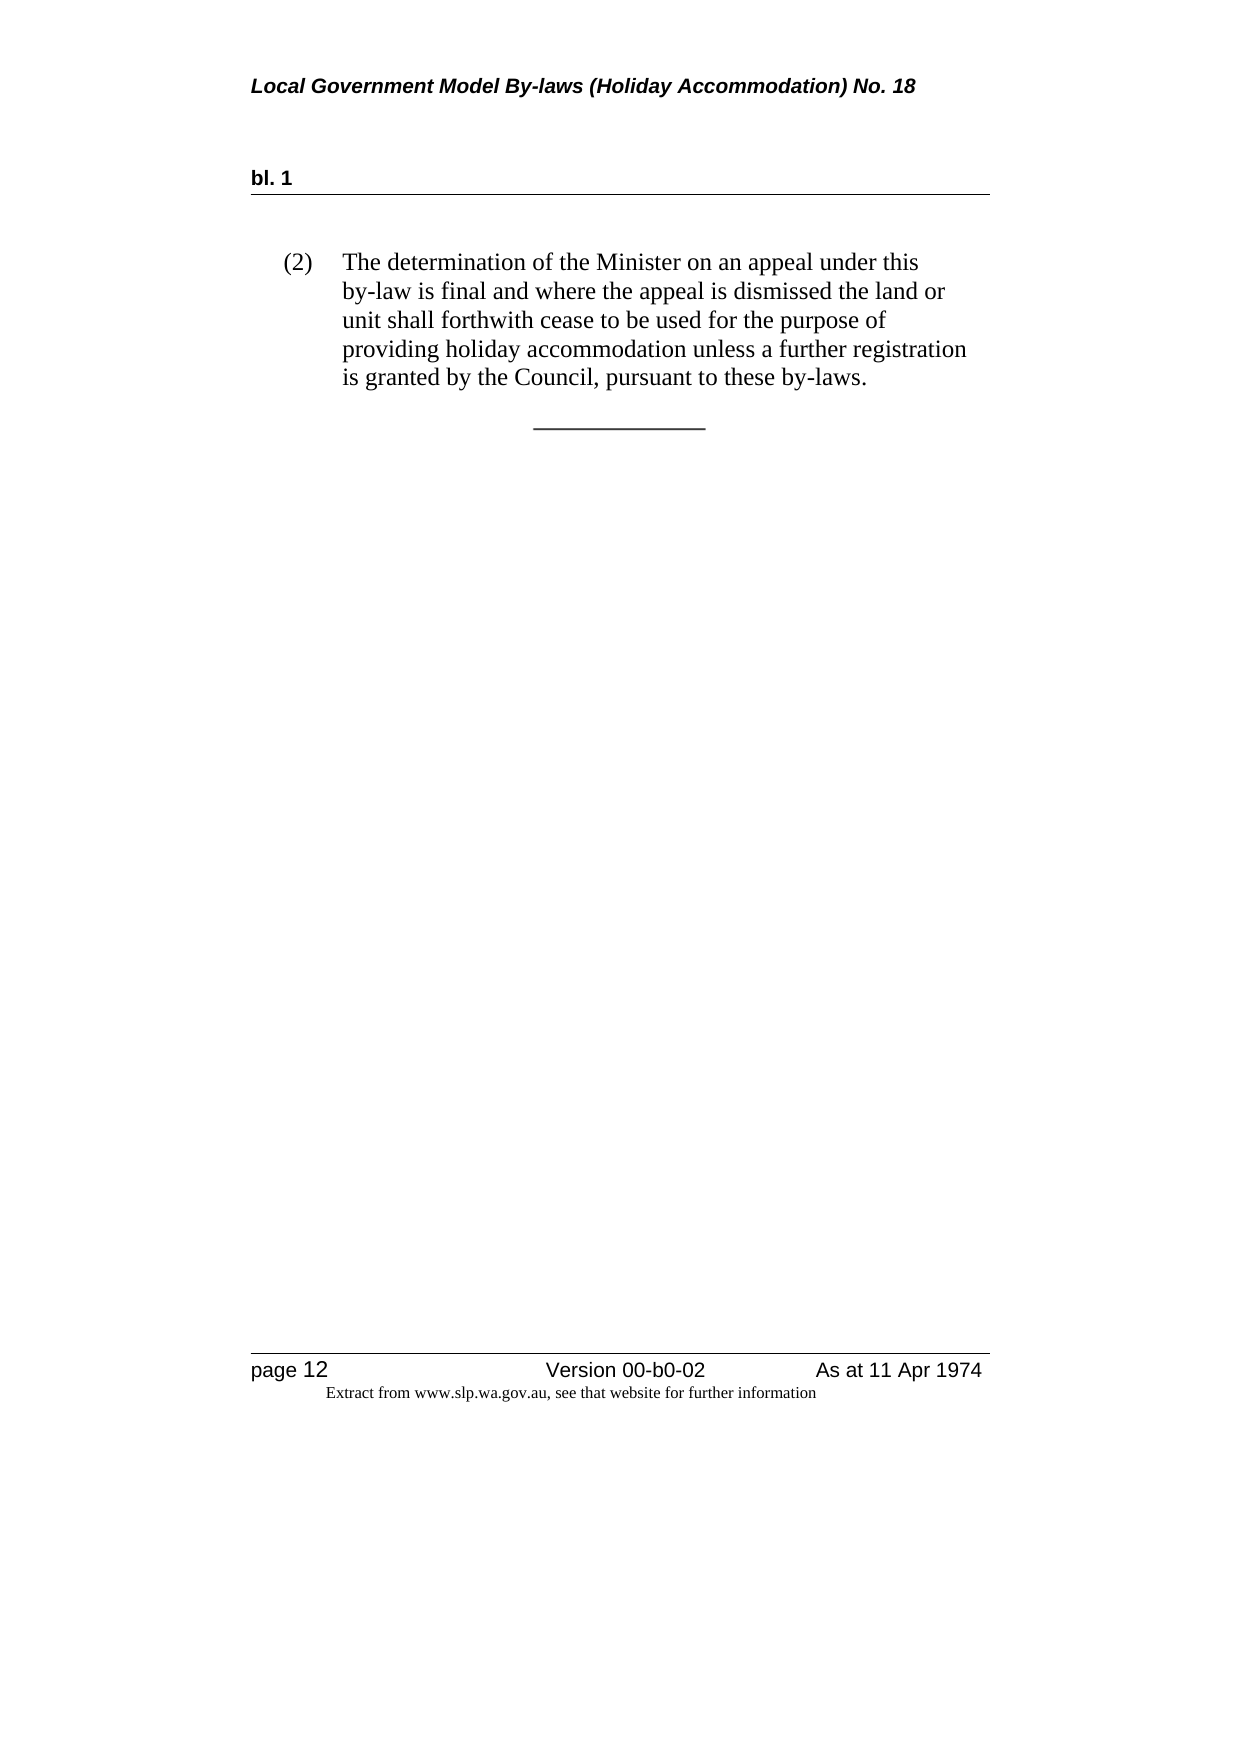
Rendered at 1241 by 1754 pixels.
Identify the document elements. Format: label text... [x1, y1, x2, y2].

text (2) The determination of the Minister on an appeal under this by-law is final and where the appeal is dismissed the land or unit shall forthwith cease to be used for the purpose of providing holiday accommodation unless a further registration is granted by the Council, pursuant to these by-laws. [251, 247, 990, 391]
picture [524, 416, 716, 446]
